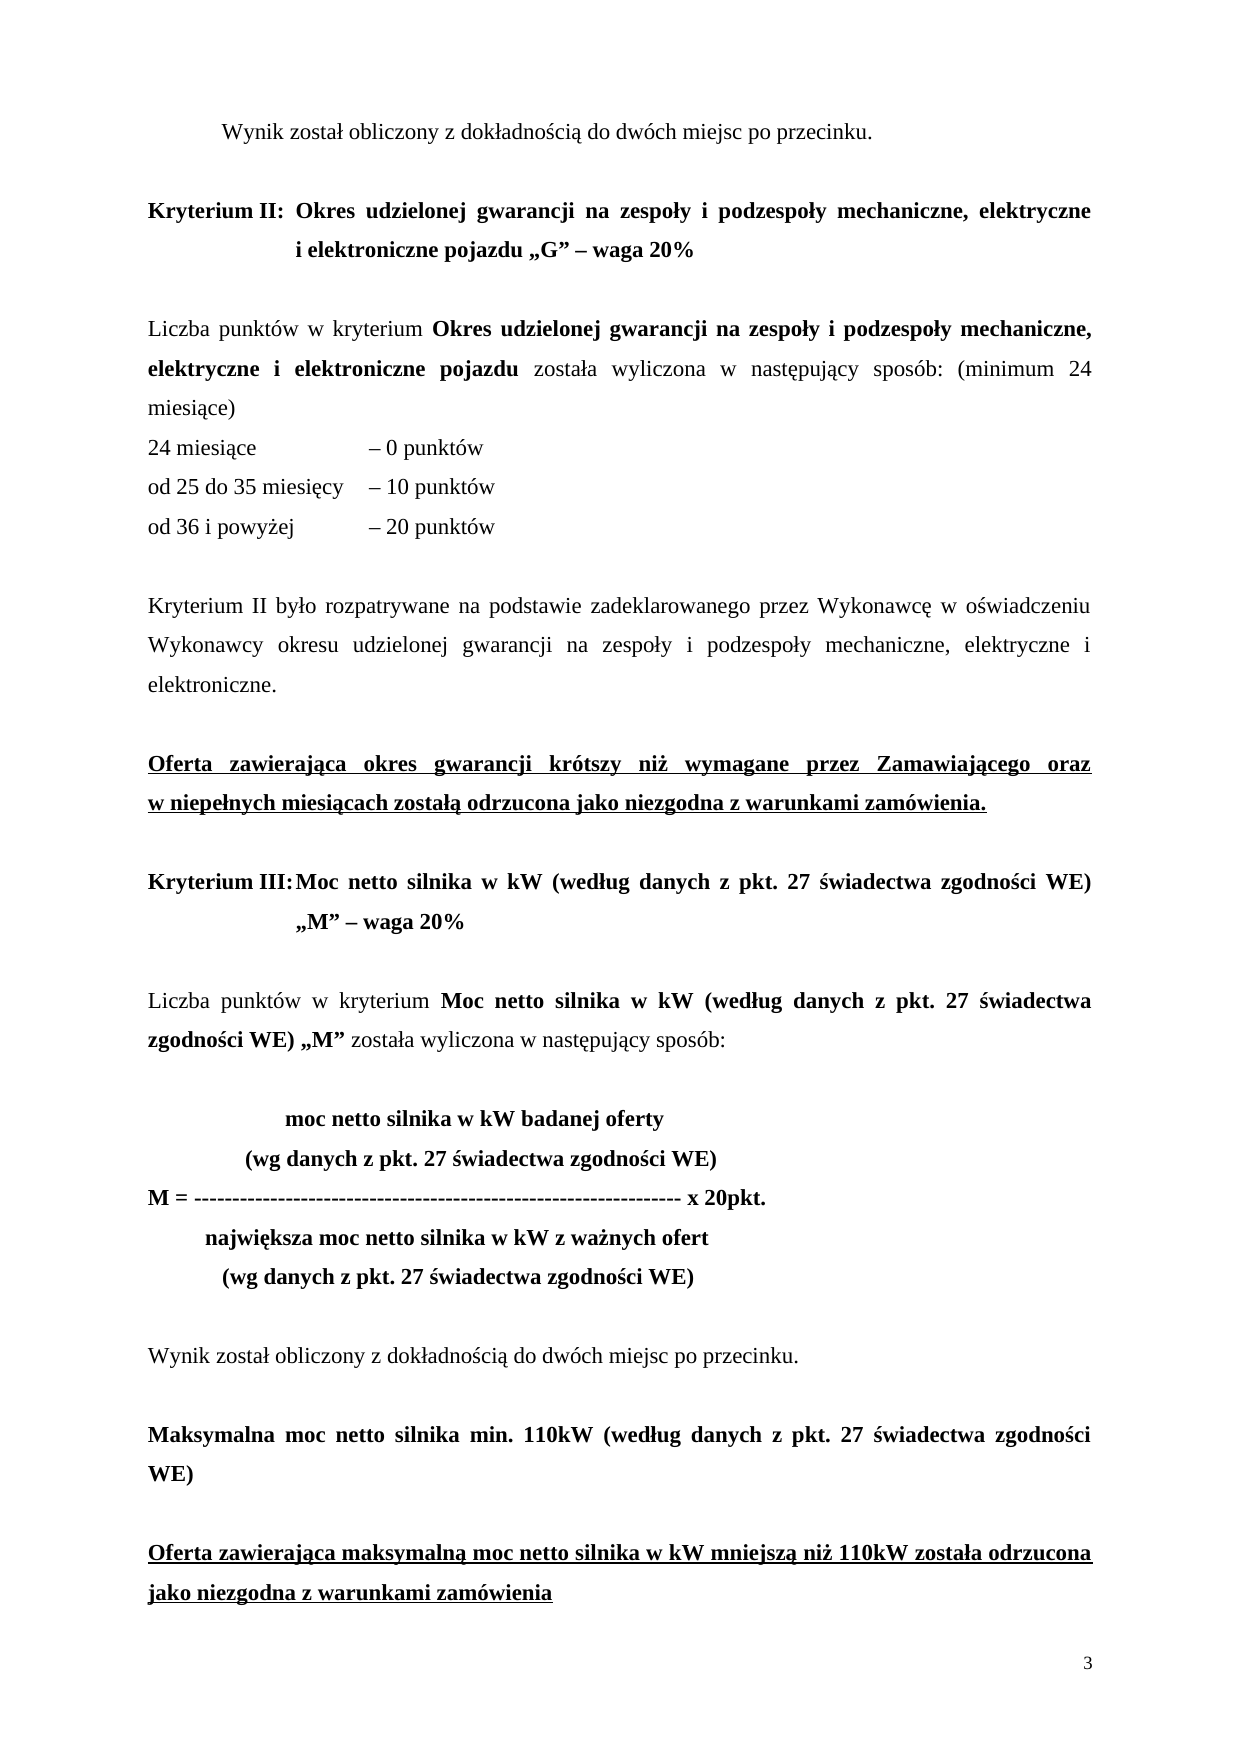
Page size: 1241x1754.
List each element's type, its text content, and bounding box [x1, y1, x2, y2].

text od 36 i powyżej – 20 punktów [148, 513, 1092, 539]
text Oferta zawierająca okres gwarancji krótszy niż wymagane przez Zamawiającego oraz w niepełnych miesiącach zostałą odrzucona jako niezgodna z warunkami zamówienia. [148, 774, 1092, 816]
text Oferta zawierająca maksymalną moc netto silnika w kW mniejszą niż 110kW została odrzucona jako niezgodna z warunkami zamówienia [148, 1564, 1092, 1605]
text M = ---------------------------------------------------------------- x 20pkt. [148, 1184, 1092, 1210]
text od 25 do 35 miesięcy – 10 punktów [148, 473, 1092, 500]
text Maksymalna moc netto silnika min. 110kW (według danych z pkt. 27 świadectwa zgodności WE) [148, 1421, 1092, 1487]
text (wg danych z pkt. 27 świadectwa zgodności WE) [148, 1263, 1092, 1289]
text 24 miesiące – 0 punktów [148, 434, 1092, 460]
text Kryterium III: Moc netto silnika w kW (według danych z pkt. 27 świadectwa zgodności WE) „M” – waga 20% [148, 868, 1092, 934]
text Kryterium II było rozpatrywane na podstawie zadeklarowanego przez Wykonawcę w oświadczeniu Wykonawcy okresu udzielonej gwarancji na zespoły i podzespoły mechaniczne, elektryczne i elektroniczne. [148, 592, 1092, 697]
text (wg danych z pkt. 27 świadectwa zgodności WE) [148, 1144, 1092, 1171]
text Liczba punktów w kryterium Okres udzielonej gwarancji na zespoły i podzespoły mechaniczne, elektryczne i elektroniczne pojazdu została wyliczona w następujący sposób: (minimum 24 miesiące) [148, 316, 1092, 421]
text Wynik został obliczony z dokładnością do dwóch miejsc po przecinku. [148, 118, 1092, 144]
text Kryterium II: Okres udzielonej gwarancji na zespoły i podzespoły mechaniczne, elektryczne i elektroniczne pojazdu „G” – waga 20% [148, 197, 1092, 263]
text moc netto silnika w kW badanej oferty [148, 1105, 1092, 1131]
text Liczba punktów w kryterium Moc netto silnika w kW (według danych z pkt. 27 świadectwa zgodności WE) „M” została wyliczona w następujący sposób: [148, 987, 1092, 1052]
text Oferta zawierająca okres gwarancji krótszy niż wymagane przez Zamawiającego oraz w niepełnych miesiącach zostałą odrzucona jako niezgodna z warunkami zamówienia. [148, 750, 1092, 773]
text Wynik został obliczony z dokładnością do dwóch miejsc po przecinku. [148, 1342, 1092, 1368]
text Oferta zawierająca maksymalną moc netto silnika w kW mniejszą niż 110kW została odrzucona jako niezgodna z warunkami zamówienia [148, 1539, 1092, 1562]
text największa moc netto silnika w kW z ważnych ofert [148, 1223, 1092, 1250]
